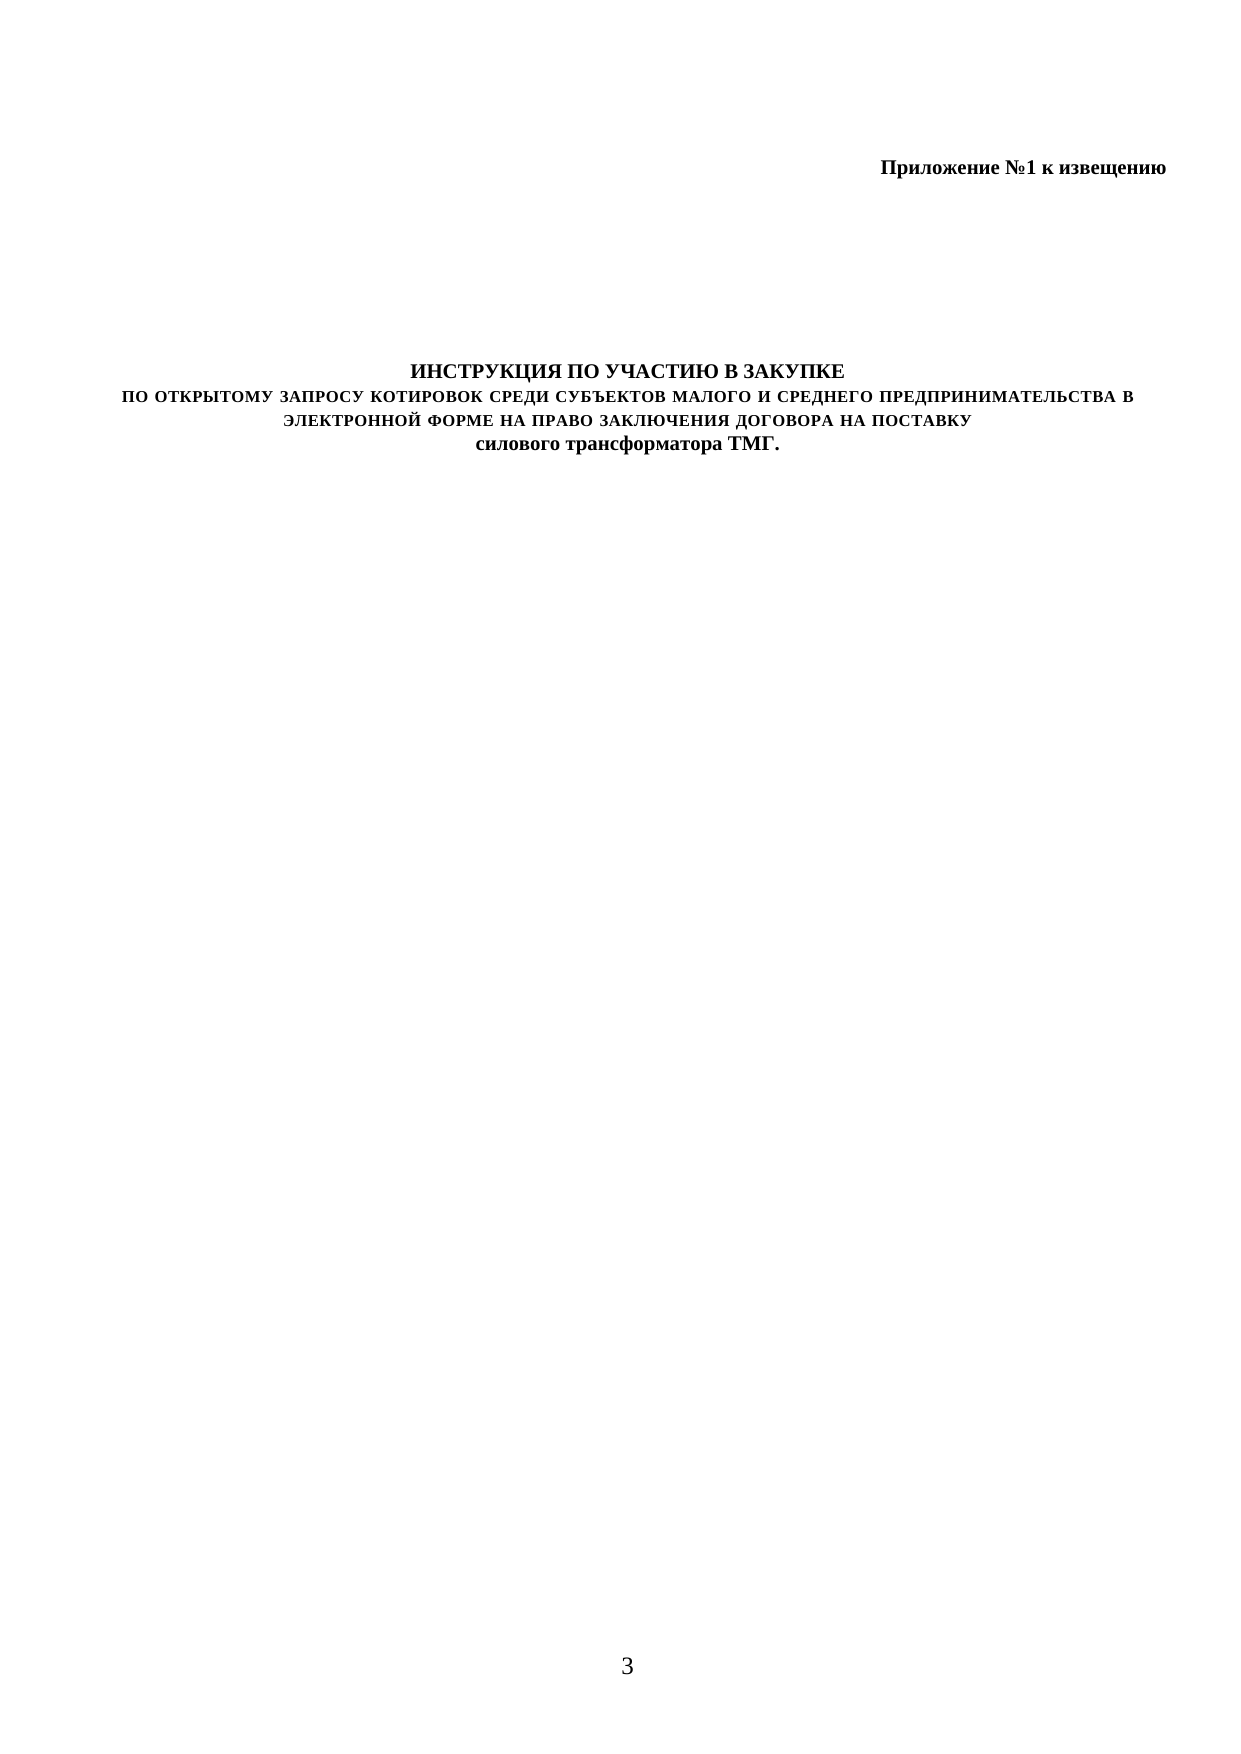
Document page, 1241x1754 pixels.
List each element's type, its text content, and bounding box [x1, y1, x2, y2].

text по открытому запросу котировок среди субъектов малого и среднего предпринимательства в электронной форме на право заключения договора на поставку [89, 383, 1166, 431]
text ИНСТРУКЦИЯ ПО УЧАСТИЮ В ЗАКУПКЕ [89, 359, 1166, 383]
text силового трансформатора ТМГ. [89, 431, 1166, 455]
text Приложение №1 к извещению [89, 155, 1166, 179]
